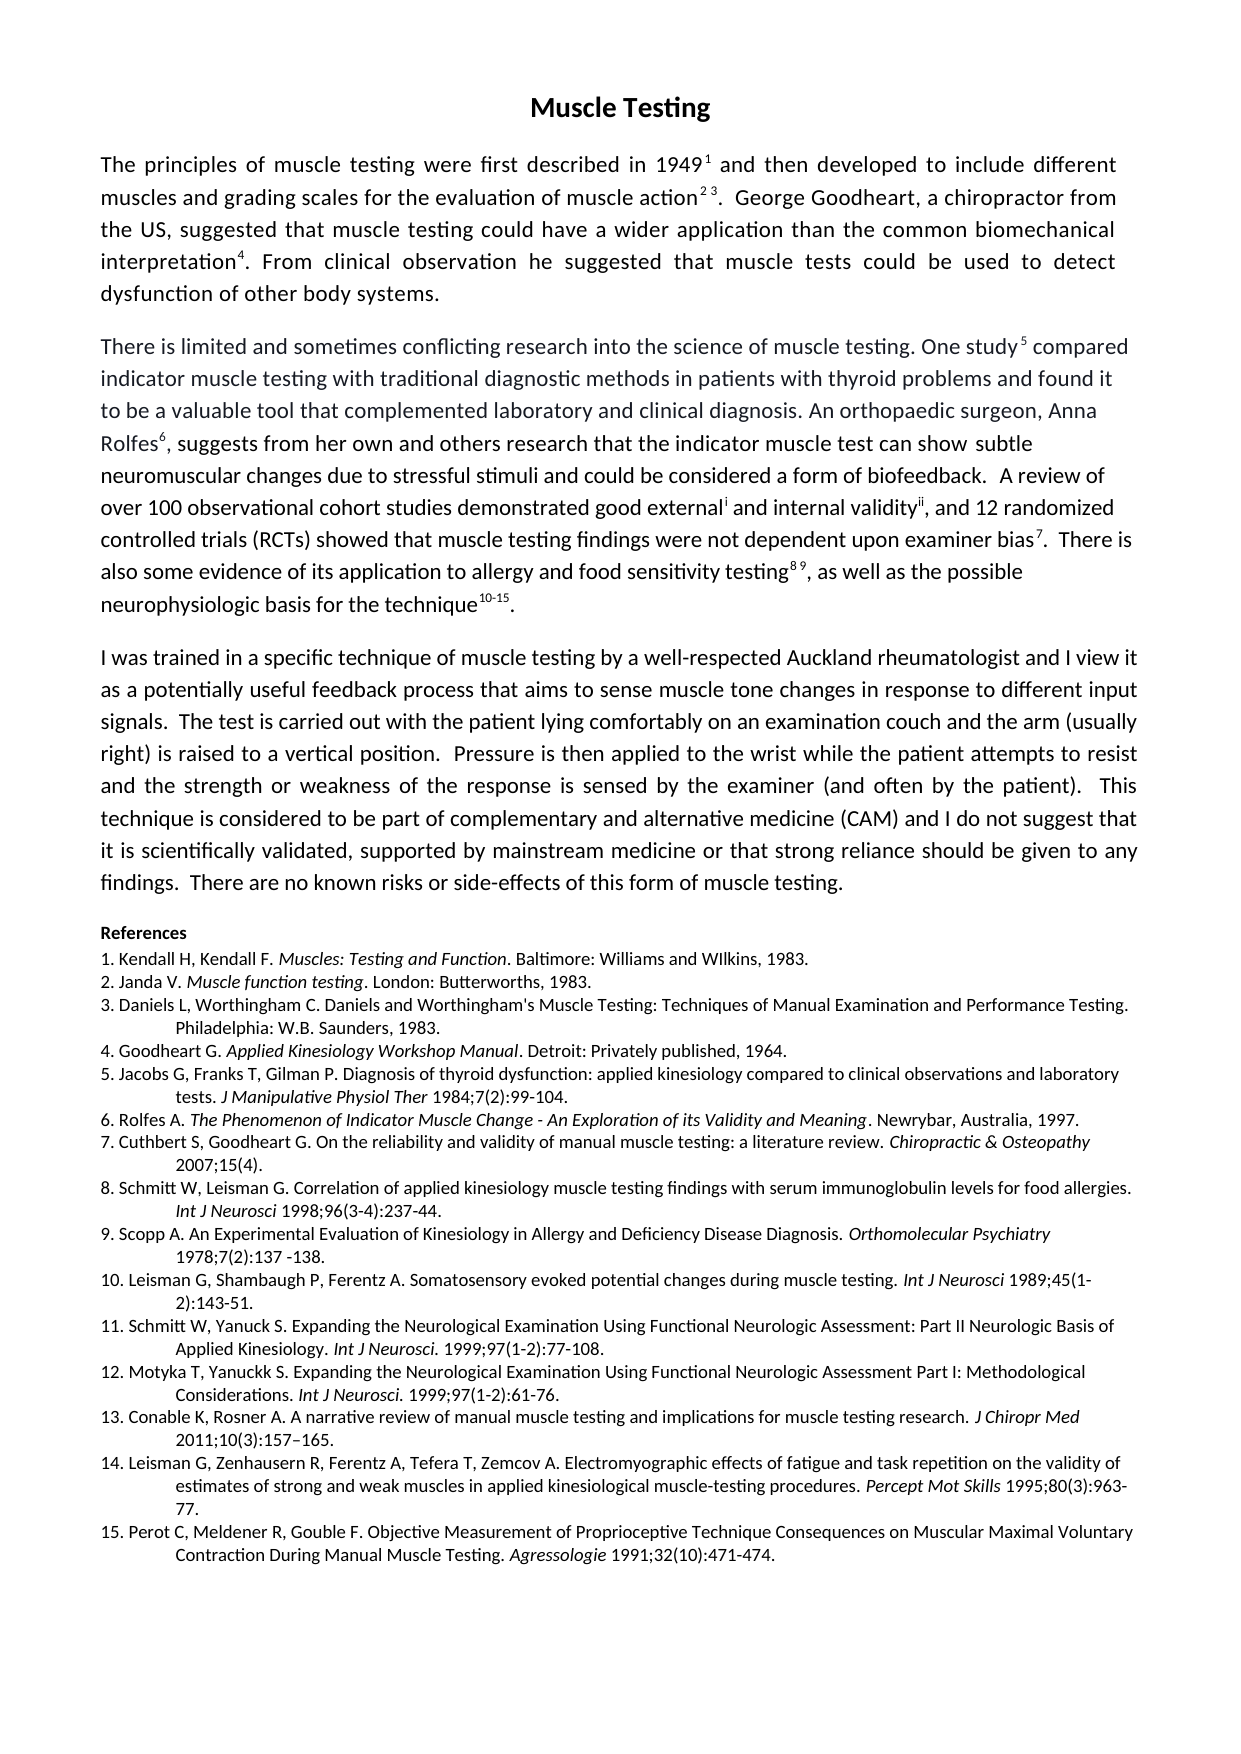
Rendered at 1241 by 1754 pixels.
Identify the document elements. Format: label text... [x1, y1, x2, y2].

text 15. Perot C, Meldener R, Gouble F. Objective Measurement of Proprioceptive Technique Consequences on Muscular Maximal Voluntary Contraction During Manual Muscle Testing. Agressologie 1991;32(10):471-474. [100, 1520, 1140, 1566]
text 14. Leisman G, Zenhausern R, Ferentz A, Tefera T, Zemcov A. Electromyographic effects of fatigue and task repetition on the validity of estimates of strong and weak muscles in applied kinesiological muscle-testing procedures. Percept Mot Skills 1995;80(3):963-77. [100, 1452, 1140, 1520]
text 10. Leisman G, Shambaugh P, Ferentz A. Somatosensory evoked potential changes during muscle testing. Int J Neurosci 1989;45(1-2):143-51. [100, 1268, 1140, 1314]
text 8. Schmitt W, Leisman G. Correlation of applied kinesiology muscle testing findings with serum immunoglobulin levels for food allergies. Int J Neurosci 1998;96(3-4):237-44. [100, 1177, 1140, 1222]
text I was trained in a specific technique of muscle testing by a well-respected Auckland rheumatologist and I view it as a potentially useful feedback process that aims to sense muscle tone changes in response to different input signals. The test is carried out with the patient lying comfortably on an examination couch and the arm (usually right) is raised to a vertical position. Pressure is then applied to the wrist while the patient attempts to resist and the strength or weakness of the response is sensed by the examiner (and often by the patient). This technique is considered to be part of complementary and alternative medicine (CAM) and I do not suggest that it is scientifically validated, supported by mainstream medicine or that strong reliance should be given to any findings. There are no known risks or side-effects of this form of muscle testing. [100, 643, 1140, 896]
text 5. Jacobs G, Franks T, Gilman P. Diagnosis of thyroid dysfunction: applied kinesiology compared to clinical observations and laboratory tests. J Manipulative Physiol Ther 1984;7(2):99-104. [100, 1062, 1140, 1108]
text 7. Cuthbert S, Goodheart G. On the reliability and validity of manual muscle testing: a literature review. Chiropractic & Osteopathy 2007;15(4). [100, 1131, 1140, 1177]
text There is limited and sometimes conflicting research into the science of muscle testing. One study5 compared indicator muscle testing with traditional diagnostic methods in patients with thyroid problems and found it to be a valuable tool that complemented laboratory and clinical diagnosis. An orthopaedic surgeon, Anna Rolfes6, suggests from her own and others research that the indicator muscle test can show subtle neuromuscular changes due to stressful stimuli and could be considered a form of biofeedback. A review of over 100 observational cohort studies demonstrated good external and internal validity, and 12 randomized controlled trials (RCTs) showed that muscle testing findings were not dependent upon examiner bias7. There is also some evidence of its application to allergy and food sensitivity testing8 9, as well as the possible neurophysiologic basis for the technique10-15. [100, 332, 1140, 618]
text 6. Rolfes A. The Phenomenon of Indicator Muscle Change - An Exploration of its Validity and Meaning. Newrybar, Australia, 1997. [100, 1108, 1140, 1131]
text 4. Goodheart G. Applied Kinesiology Workshop Manual. Detroit: Privately published, 1964. [100, 1039, 1140, 1062]
text The principles of muscle testing were first described in 19491 and then developed to include different muscles and grading scales for the evaluation of muscle action2 3. George Goodheart, a chiropractor from the US, suggested that muscle testing could have a wider application than the common biomechanical interpretation4. From clinical observation he suggested that muscle tests could be used to detect dysfunction of other body systems. [100, 150, 1117, 307]
text 2. Janda V. Muscle function testing. London: Butterworths, 1983. [100, 970, 1140, 993]
text 13. Conable K, Rosner A. A narrative review of manual muscle testing and implications for muscle testing research. J Chiropr Med 2011;10(3):157–165. [100, 1406, 1140, 1452]
text 3. Daniels L, Worthingham C. Daniels and Worthingham's Muscle Testing: Techniques of Manual Examination and Performance Testing. Philadelphia: W.B. Saunders, 1983. [100, 993, 1140, 1039]
text 12. Motyka T, Yanuckk S. Expanding the Neurological Examination Using Functional Neurologic Assessment Part I: Methodological Considerations. Int J Neurosci. 1999;97(1-2):61-76. [100, 1360, 1140, 1406]
text 1. Kendall H, Kendall F. Muscles: Testing and Function. Baltimore: Williams and WIlkins, 1983. [100, 947, 1140, 970]
text Muscle Testing [100, 89, 1140, 124]
text References [100, 921, 1140, 944]
text 9. Scopp A. An Experimental Evaluation of Kinesiology in Allergy and Deficiency Disease Diagnosis. Orthomolecular Psychiatry 1978;7(2):137 -138. [100, 1222, 1140, 1268]
text 11. Schmitt W, Yanuck S. Expanding the Neurological Examination Using Functional Neurologic Assessment: Part II Neurologic Basis of Applied Kinesiology. Int J Neurosci. 1999;97(1-2):77-108. [100, 1314, 1140, 1360]
